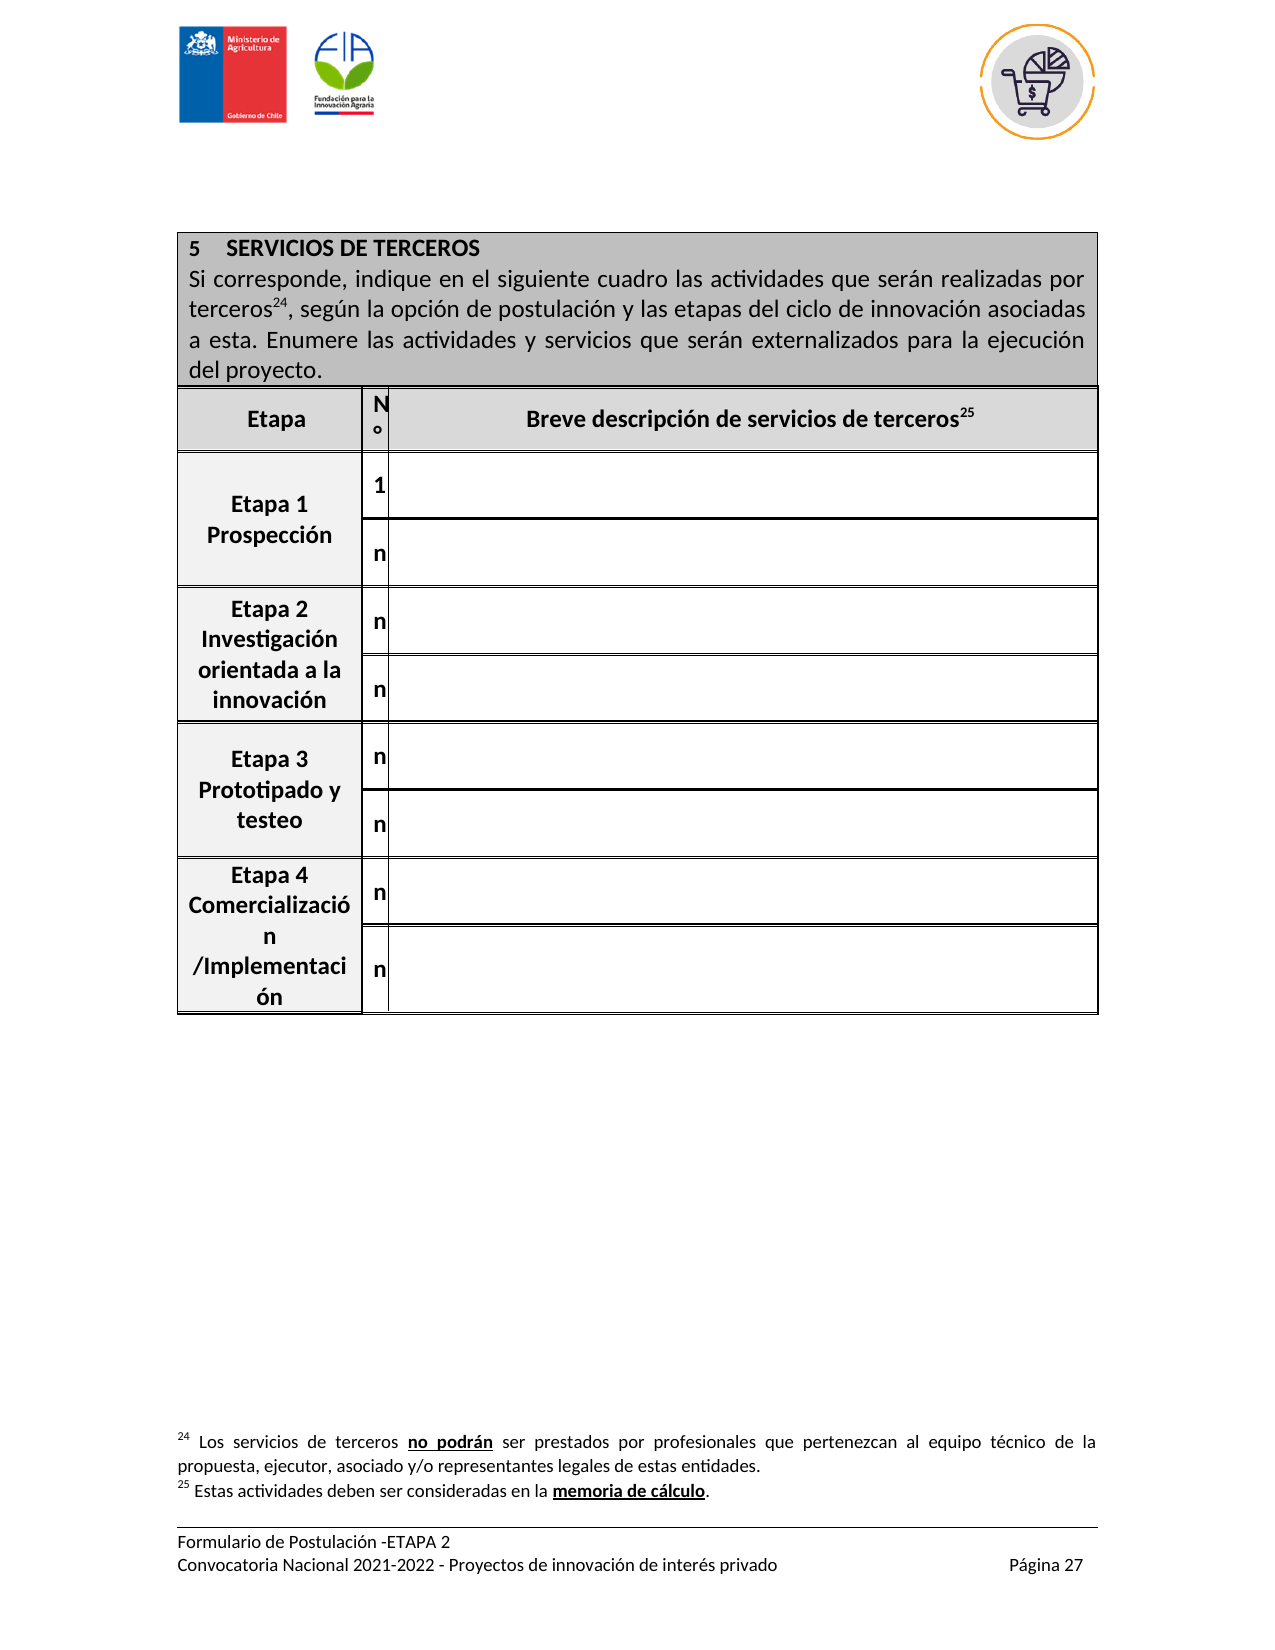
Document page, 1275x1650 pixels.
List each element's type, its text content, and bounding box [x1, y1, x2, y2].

table_cell Etapa [178, 389, 361, 449]
table_cell n [363, 656, 388, 720]
table_cell [389, 791, 1097, 856]
table_cell [389, 656, 1097, 720]
table_cell Etapa 4 Comercialización /Implementación [178, 859, 361, 1011]
table_cell n [363, 724, 388, 788]
table_cell n [363, 927, 388, 1011]
table_cell Etapa 1 Prospección [178, 453, 361, 585]
table_cell n [363, 791, 388, 856]
table_header SERVICIOS DE TERCEROS Si corresponde, indique en el siguiente cuadro las actividades que serán realizadas por terceros, según la opción de postulación y las etapas del ciclo de innovación asociadas a esta. Enumere las actividades y servicios que serán externalizados para la ejecución del proyecto. [178, 233, 1097, 385]
table_cell n [363, 588, 388, 652]
table_cell Etapa 3 Prototipado y testeo [178, 724, 361, 856]
table_cell [389, 724, 1097, 788]
table_cell N° [363, 389, 388, 449]
table_cell Breve descripción de servicios de terceros [389, 389, 1097, 449]
table_cell Etapa 2 Investigación orientada a la innovación [178, 588, 361, 720]
table_cell 1 [363, 453, 388, 517]
picture [971, 24, 1095, 140]
table_cell n [363, 859, 388, 923]
table_cell n [363, 520, 388, 585]
table_cell [389, 453, 1097, 517]
picture [175, 23, 379, 126]
table_cell [389, 927, 1097, 1011]
table_cell [389, 588, 1097, 652]
table_cell [389, 859, 1097, 923]
table_cell [389, 520, 1097, 585]
